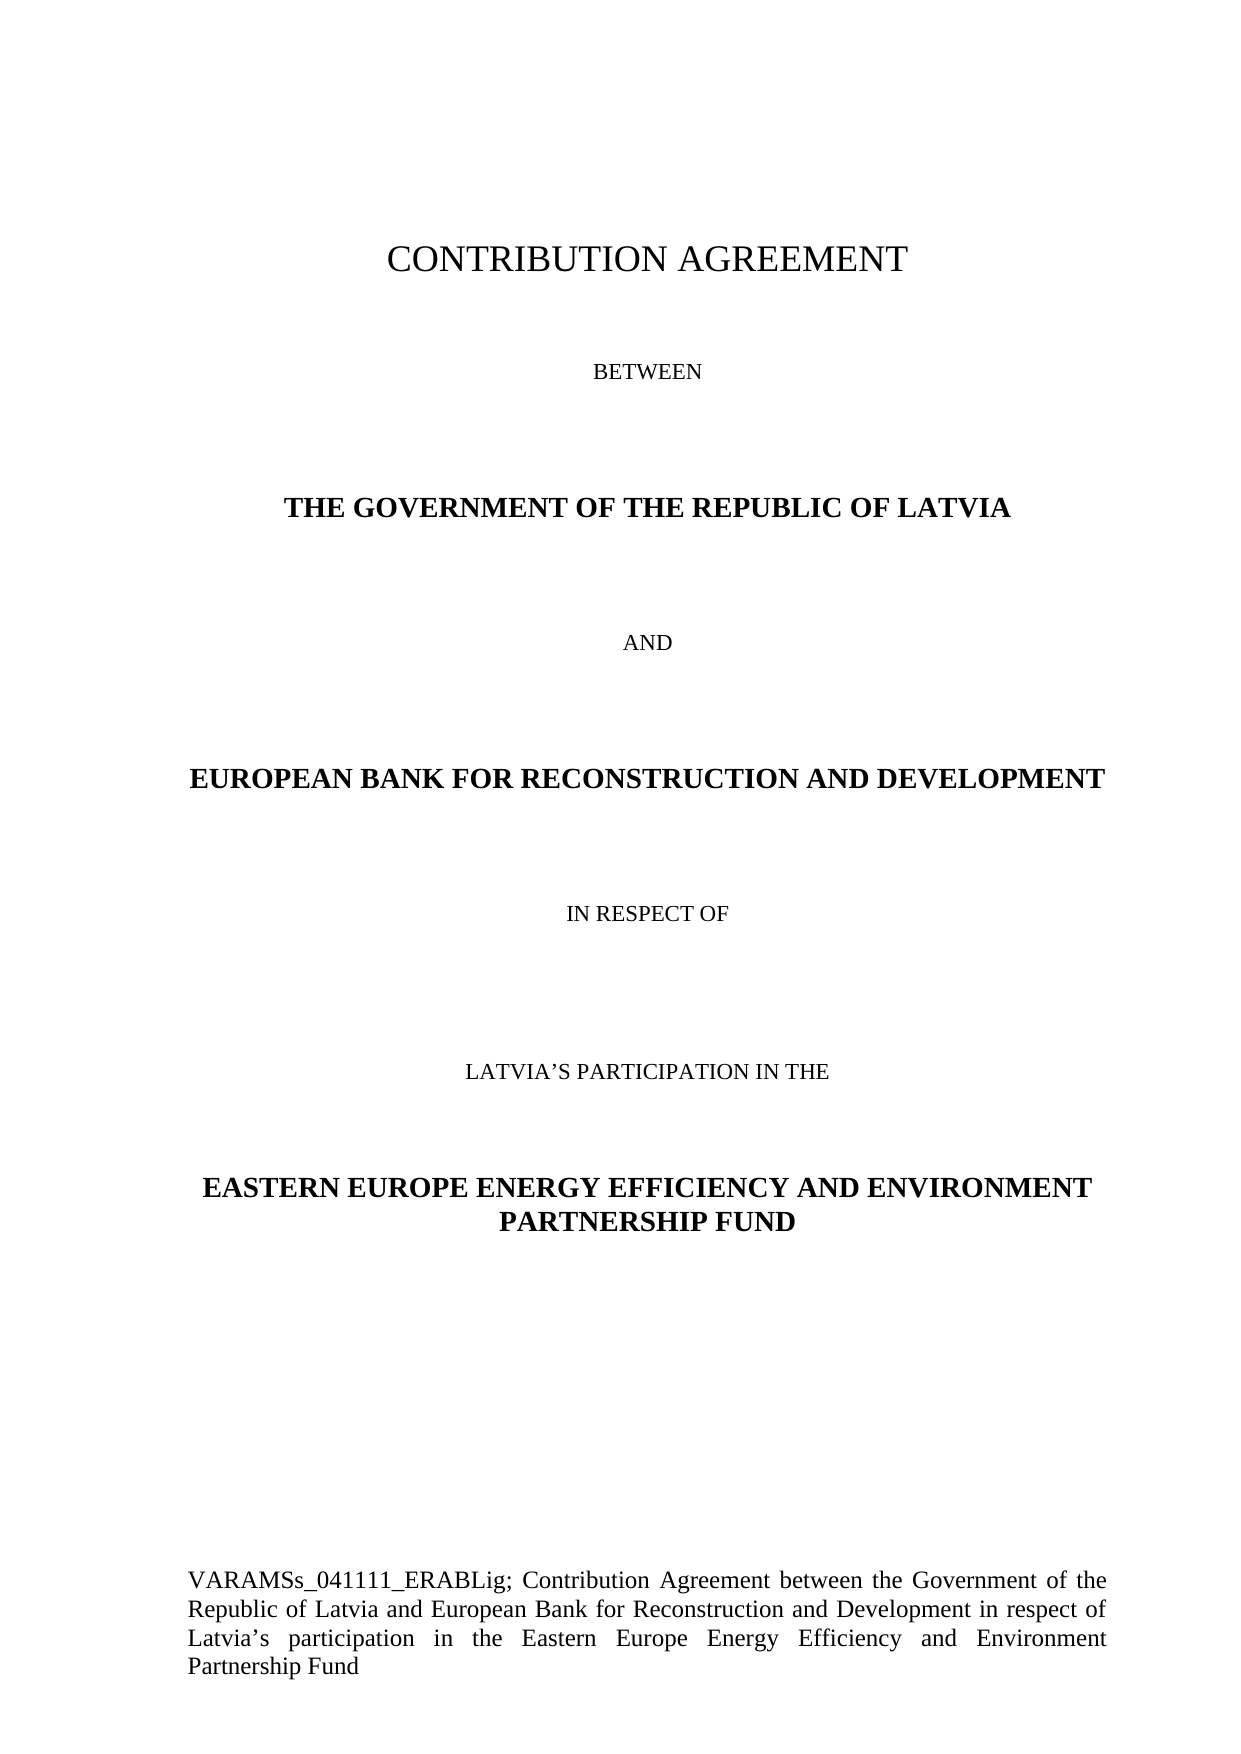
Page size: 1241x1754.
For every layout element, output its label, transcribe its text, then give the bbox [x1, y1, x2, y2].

text CONTRIBUTION AGREEMENT [187, 236, 1107, 279]
text ’S PARTICIPATION IN THE [187, 1058, 1107, 1084]
text IN RESPECT OF [187, 900, 1107, 926]
text THE GOVERNMENT OF THE [187, 490, 1107, 524]
text EUROPEAN BANK FOR RECONSTRUCTION DEVELOPMENT [187, 761, 1107, 794]
text ENERGY EFFICIENCY ENVIRONMENT PARTNERSHIP FUND [187, 1171, 1107, 1238]
text BETWEEN [187, 358, 1107, 385]
